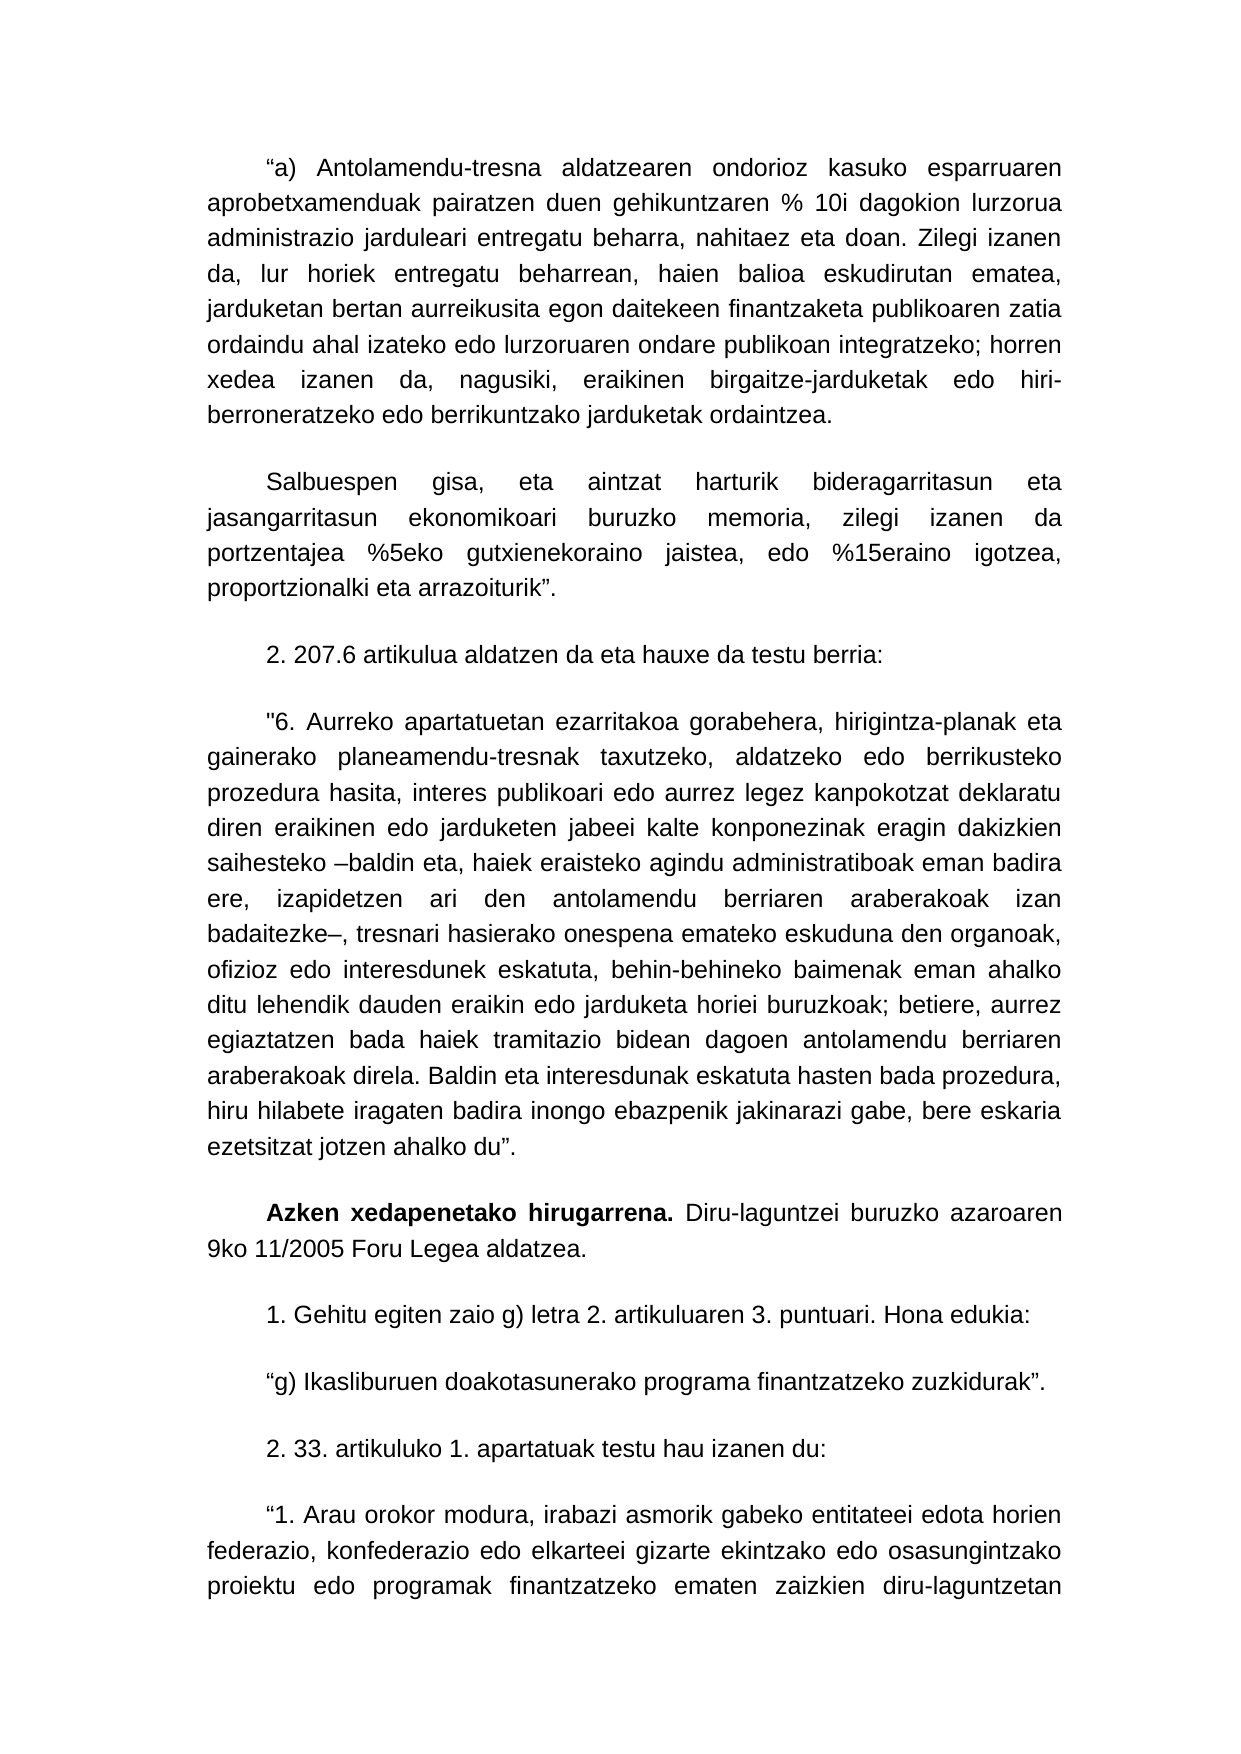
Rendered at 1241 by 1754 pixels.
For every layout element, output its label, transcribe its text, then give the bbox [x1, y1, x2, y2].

text "6. Aurreko apartatuetan ezarritakoa gorabehera, hirigintza-planak eta gainerako planeamendu-tresnak taxutzeko, aldatzeko edo berrikusteko prozedura hasita, interes publikoari edo aurrez legez kanpokotzat deklaratu diren eraikinen edo jarduketen jabeei kalte konponezinak eragin dakizkien saihesteko –baldin eta, haiek eraisteko agindu administratiboak eman badira ere, izapidetzen ari den antolamendu berriaren araberakoak izan badaitezke–, tresnari hasierako onespena emateko eskuduna den organoak, ofizioz edo interesdunek eskatuta, behin-behineko baimenak eman ahalko ditu lehendik dauden eraikin edo jarduketa horiei buruzkoak; betiere, aurrez egiaztatzen bada haiek tramitazio bidean dagoen antolamendu berriaren araberakoak direla. Baldin eta interesdunak eskatuta hasten bada prozedura, hiru hilabete iragaten badira inongo ebazpenik jakinarazi gabe, bere eskaria ezetsitzat jotzen ahalko du”. [207, 702, 1063, 1162]
text “g) Ikasliburuen doakotasunerako programa finantzatzeko zuzkidurak”. [207, 1362, 1063, 1398]
text 2. 33. artikuluko 1. apartatuak testu hau izanen du: [44, 1429, 1063, 1464]
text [44, 1496, 1063, 1602]
text 2. 207.6 artikulua aldatzen da eta hauxe da testu berria: [207, 635, 1063, 671]
text “a) Antolamendu-tresna aldatzearen ondorioz kasuko esparruaren aprobetxamenduak pairatzen duen gehikuntzaren % 10i dagokion lurzorua administrazio jarduleari entregatu beharra, nahitaez eta doan. Zilegi izanen da, lur horiek entregatu beharrean, haien balioa eskudirutan ematea, jarduketan bertan aurreikusita egon daitekeen finantzaketa publikoaren zatia ordaindu ahal izateko edo lurzoruaren ondare publikoan integratzeko; horren xedea izanen da, nagusiki, eraikinen birgaitze-jarduketak edo hiri-berroneratzeko edo berrikuntzako jarduketak ordaintzea. [207, 148, 1063, 431]
text 1. Gehitu egiten zaio g) letra 2. artikuluaren 3. puntuari. Hona edukia: [207, 1296, 1063, 1331]
text Azken xedapenetako hirugarrena. Diru-laguntzei buruzko azaroaren 9ko 11/2005 Foru Legea aldatzea. [207, 1193, 1063, 1264]
text Salbuespen gisa, eta aintzat harturik bideragarritasun eta jasangarritasun ekonomikoari buruzko memoria, zilegi izanen da portzentajea %5eko gutxienekoraino jaistea, edo %15eraino igotzea, proportzionalki eta arrazoiturik”. [207, 462, 1063, 604]
